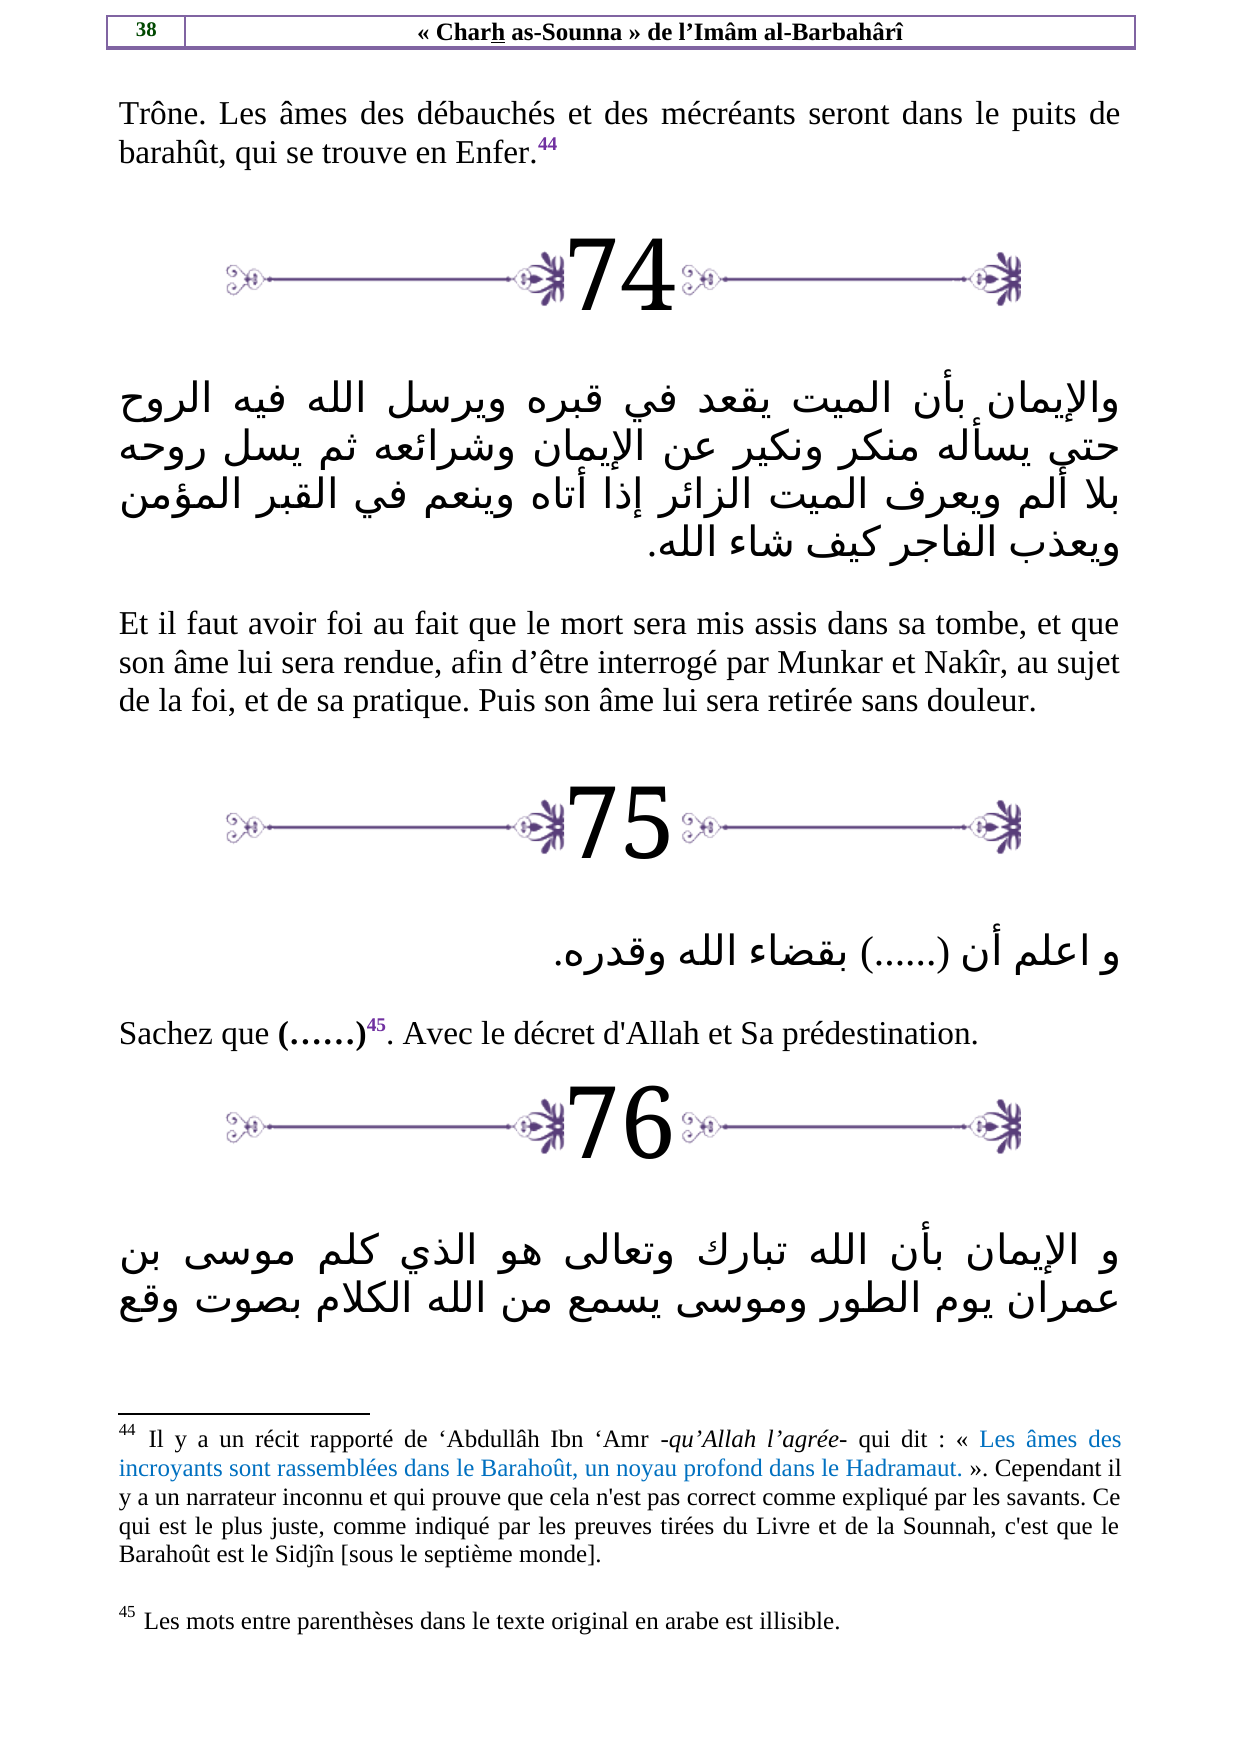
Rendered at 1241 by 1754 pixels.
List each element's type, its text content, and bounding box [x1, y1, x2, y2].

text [118, 93, 1122, 170]
text Et il faut avoir foi au fait que le mort sera mis assis dans sa tombe, et que son âme lui sera rendue, afin d’être interrogé par Munkar et Nakîr, au sujet de la foi, et de sa pratique. Puis son âme lui sera retirée sans douleur. [118, 603, 1122, 718]
text 75 [118, 752, 1122, 888]
text و اعلم أن (......) بقضاء الله وقدره. [118, 927, 1122, 974]
text 76 [118, 1051, 1122, 1187]
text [118, 1226, 1122, 1322]
text والإيمان بأن الميت يقعد في قبره ويرسل الله فيه الروح حتى يسأله منكر ونكير عن الإيمان وشرائعه ثم يسل روحه بلا ألم ويعرف الميت الزائر إذا أتاه وينعم في القبر المؤمن ويعذب الفاجر كيف شاء الله. [118, 373, 1122, 565]
text 74 [118, 204, 1122, 340]
text Sachez que (……). Avec le décret d'Allah et Sa prédestination. [118, 1013, 1122, 1051]
